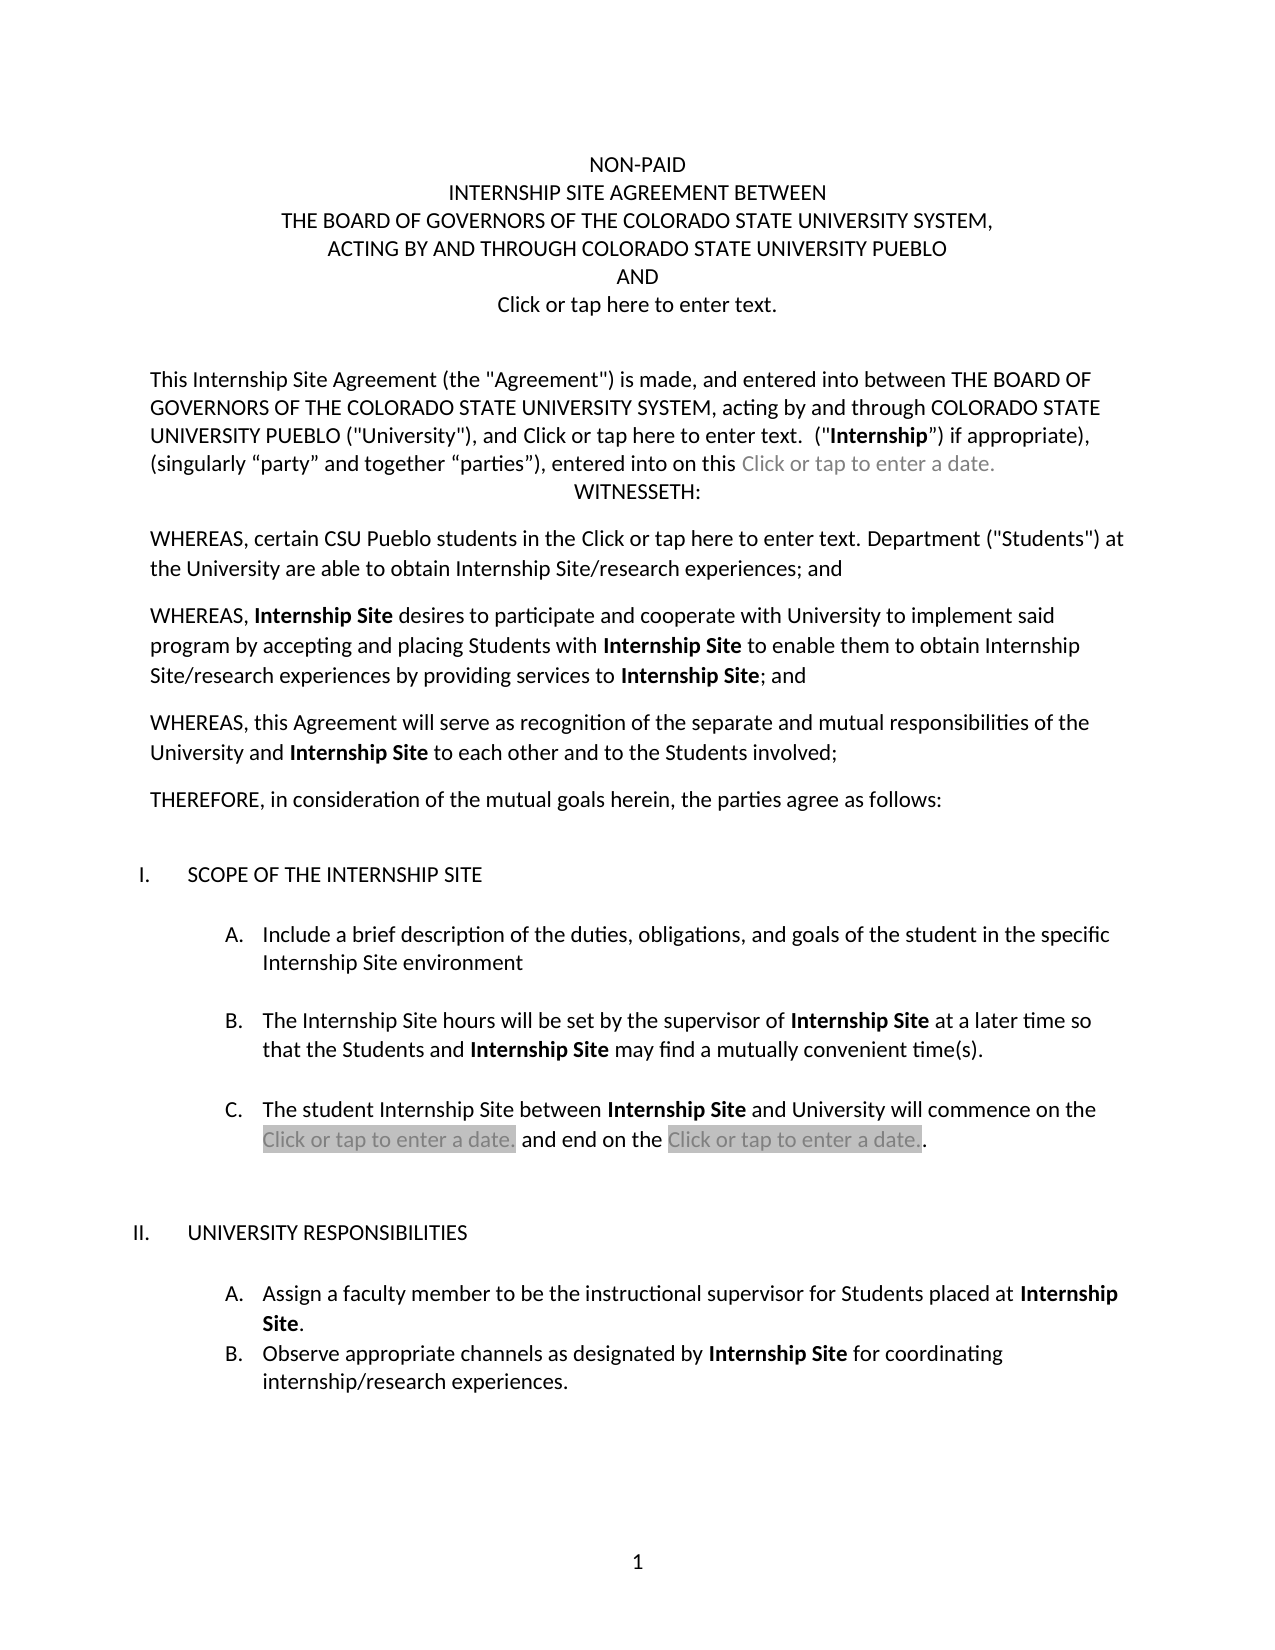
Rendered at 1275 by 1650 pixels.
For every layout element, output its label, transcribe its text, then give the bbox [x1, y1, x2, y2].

text THEREFORE, in consideration of the mutual goals herein, the parties agree as follows: [150, 785, 1125, 813]
text WHEREAS, certain CSU Pueblo students in the Department ("Students") at the University are able to obtain Internship Site/research experiences; and [150, 524, 1125, 582]
text WHEREAS, this Agreement will serve as recognition of the separate and mutual responsibilities of the University and Internship Site to each other and to the Students involved; [150, 708, 1125, 767]
list Observe appropriate channels as designated by Internship Site for coordinating internship/research experiences. [225, 1339, 1125, 1395]
text THE BOARD OF GOVERNORS OF THE COLORADO STATE UNIVERSITY SYSTEM, [150, 206, 1125, 234]
list UNIVERSITY RESPONSIBILITIES [150, 1218, 1125, 1246]
text AND [150, 262, 1125, 290]
list The Internship Site hours will be set by the supervisor of Internship Site at a later time so that the Students and Internship Site may find a mutually convenient time(s). [225, 1006, 1125, 1064]
list Assign a faculty member to be the instructional supervisor for Students placed at Internship Site. [225, 1279, 1125, 1337]
text WHEREAS, Internship Site desires to participate and cooperate with University to implement said program by accepting and placing Students with Internship Site to enable them to obtain Internship Site/research experiences by providing services to Internship Site; and [150, 601, 1125, 689]
text This Internship Site Agreement (the "Agreement") is made, and entered into between THE BOARD OF GOVERNORS OF THE COLORADO STATE UNIVERSITY SYSTEM, acting by and through COLORADO STATE UNIVERSITY PUEBLO ("University"), and ("Internship”) if appropriate), (singularly “party” and together “parties”), entered into on this [150, 365, 1125, 477]
text INTERNSHIP SITE AGREEMENT BETWEEN [150, 178, 1125, 206]
text NON-PAID [150, 150, 1125, 178]
list The student Internship Site between Internship Site and University will commence on the and end on the . [225, 1096, 1125, 1153]
text WITNESSETH: [150, 477, 1125, 505]
text ACTING BY AND THROUGH COLORADO STATE UNIVERSITY PUEBLO [150, 234, 1125, 262]
list SCOPE OF THE INTERNSHIP SITE [150, 860, 1125, 888]
